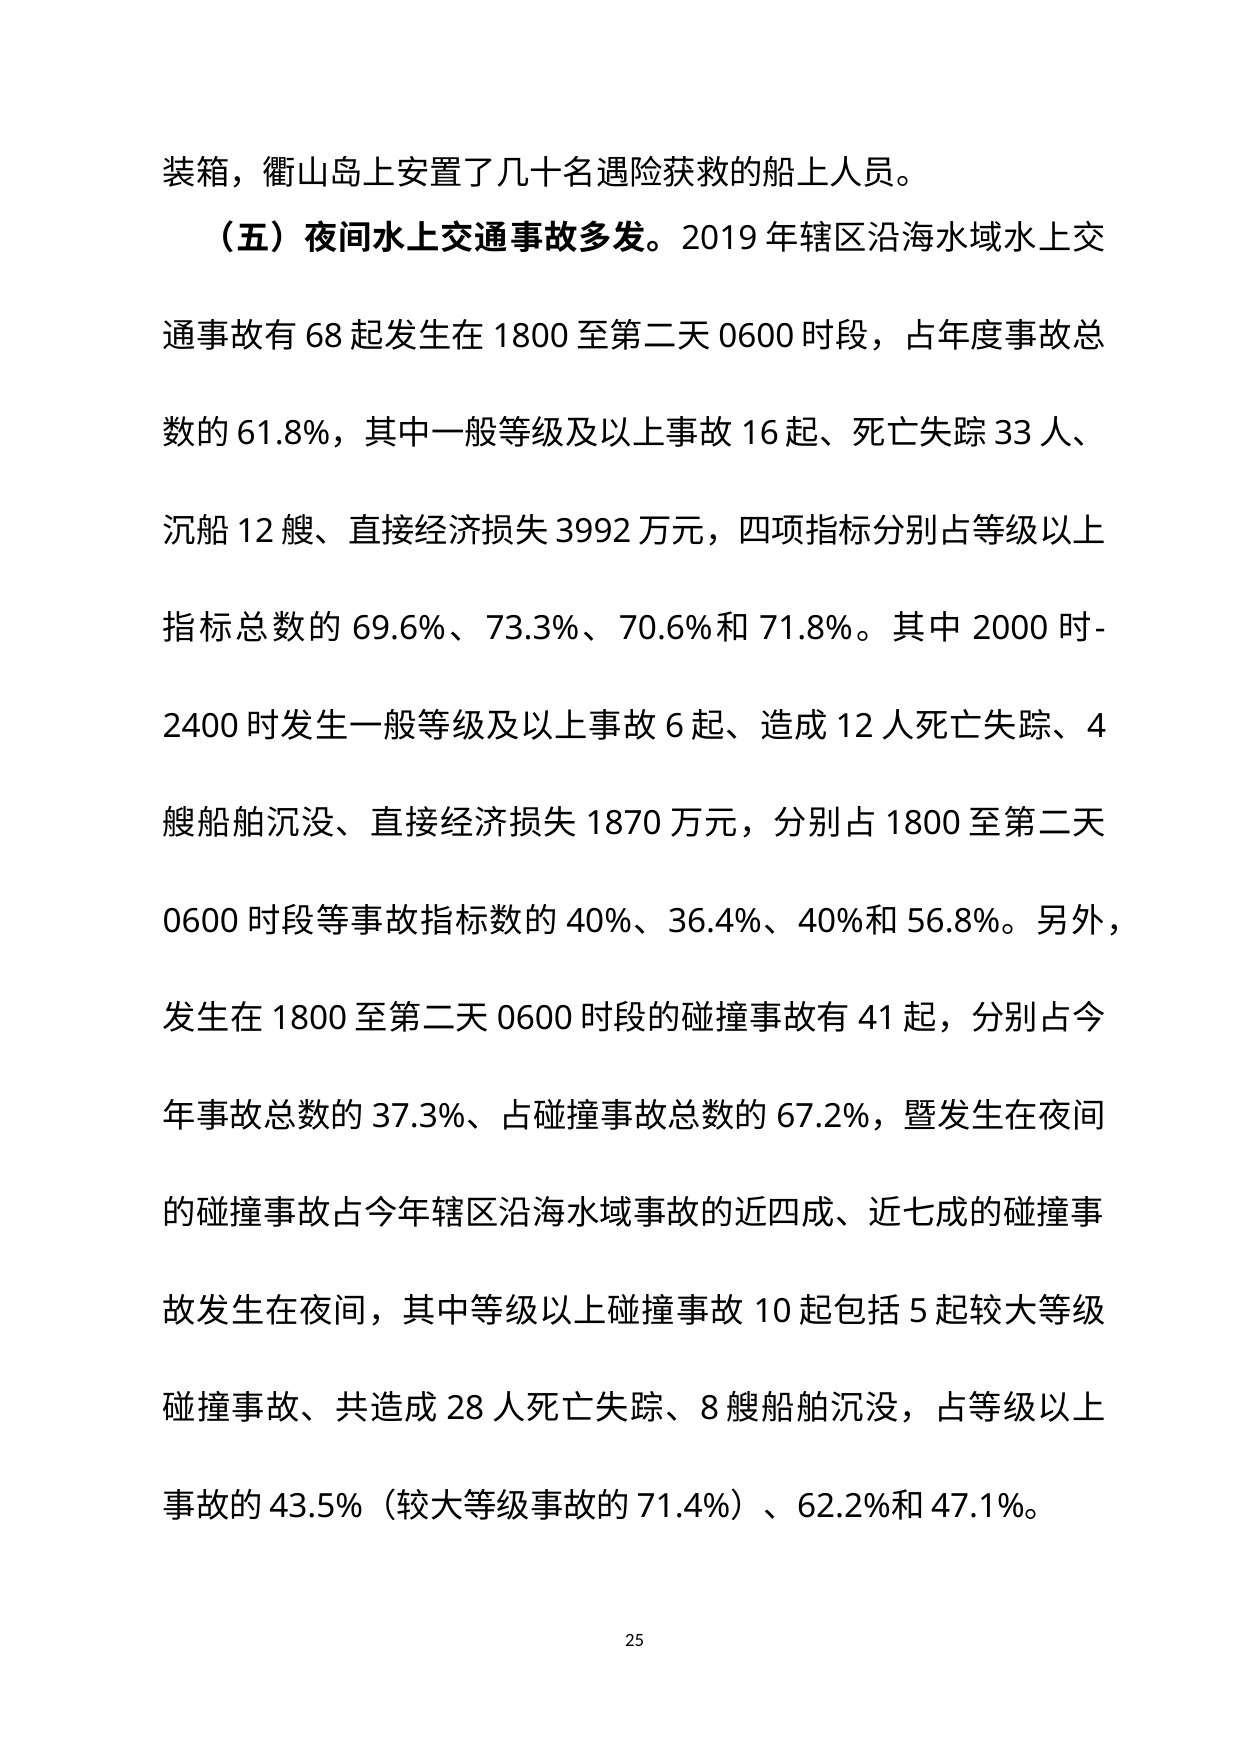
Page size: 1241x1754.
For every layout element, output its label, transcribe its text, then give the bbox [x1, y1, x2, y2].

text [162, 138, 1106, 203]
text （五）夜间水上交通事故多发。2019年辖区沿海水域水上交通事故有68起发生在1800至第二天0600时段，占年度事故总数的61.8%，其中一般等级及以上事故16起、死亡失踪33人、沉船12艘、直接经济损失3992万元，四项指标分别占等级以上指标总数的69.6%、73.3%、70.6%和71.8%。其中2000时-2400时发生一般等级及以上事故6起、造成12人死亡失踪、4艘船舶沉没、直接经济损失1870万元，分别占1800至第二天0600时段等事故指标数的40%、36.4%、40%和56.8%。另外，发生在1800至第二天0600时段的碰撞事故有41起，分别占今年事故总数的37.3%、占碰撞事故总数的67.2%，暨发生在夜间的碰撞事故占今年辖区沿海水域事故的近四成、近七成的碰撞事故发生在夜间，其中等级以上碰撞事故10起包括5起较大等级碰撞事故、共造成28人死亡失踪、8艘船舶沉没，占等级以上事故的43.5%（较大等级事故的71.4%）、62.2%和47.1%。 [162, 203, 1106, 1535]
